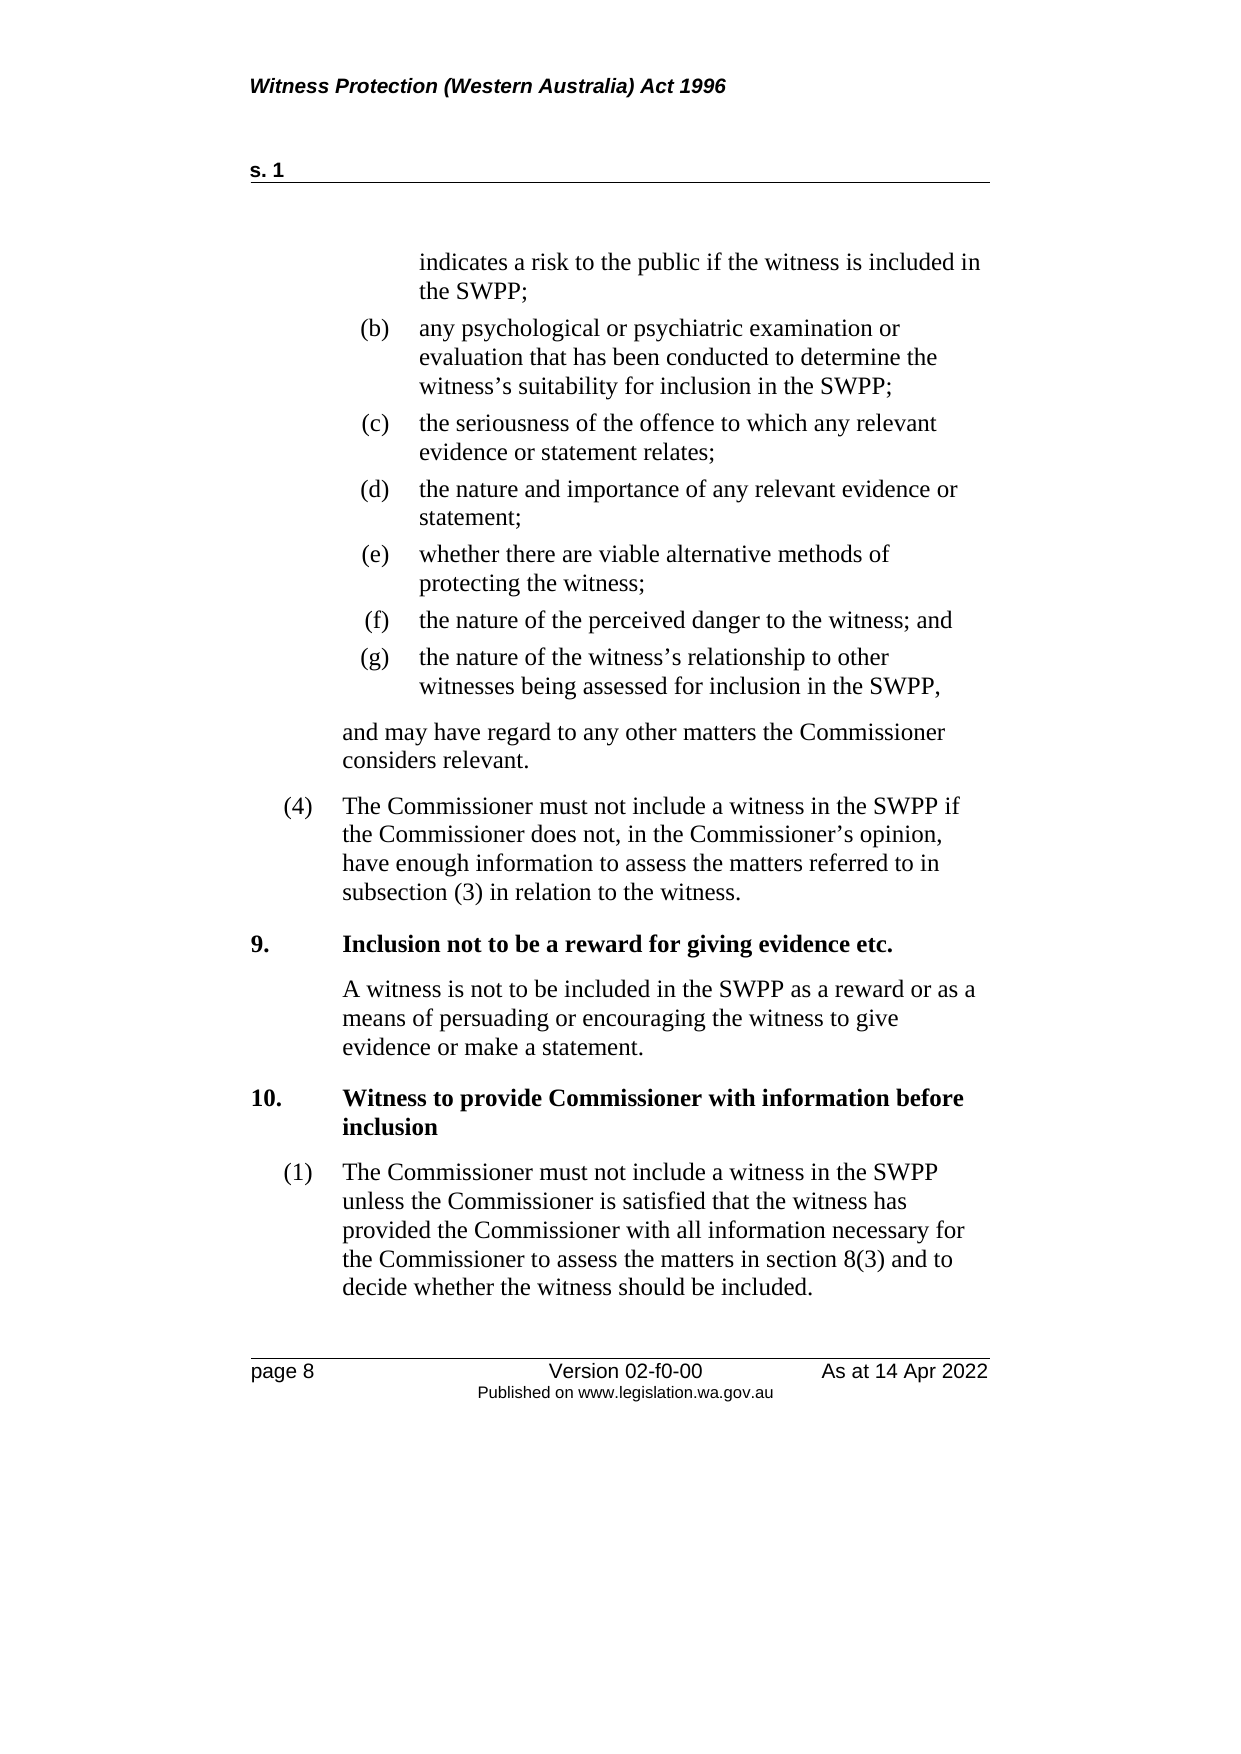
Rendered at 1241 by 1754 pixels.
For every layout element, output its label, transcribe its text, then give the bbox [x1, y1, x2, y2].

text (1) The Commissioner must not include a witness in the SWPP unless the Commissioner is satisfied that the witness has provided the Commissioner with all information necessary for the Commissioner to assess the matters in section 8(3) and to decide whether the witness should be included. [251, 1157, 990, 1301]
text (c) the seriousness of the offence to which any relevant evidence or statement relates; [251, 408, 990, 465]
text (e) whether there are viable alternative methods of protecting the witness; [251, 539, 990, 597]
text (d) the nature and importance of any relevant evidence or statement; [251, 474, 990, 531]
text A witness is not to be included in the SWPP as a reward or as a means of persuading or encouraging the witness to give evidence or make a statement. [251, 974, 990, 1060]
text and may have regard to any other matters the Commissioner considers relevant. [251, 717, 990, 774]
subtitle 10. Witness to provide Commissioner with information before inclusion [251, 1083, 990, 1141]
text (f) the nature of the perceived danger to the witness; and [251, 605, 990, 634]
subtitle 9. Inclusion not to be a reward for giving evidence etc. [251, 929, 990, 957]
text (g) the nature of the witness’s relationship to other witnesses being assessed for inclusion in the SWPP, [251, 642, 990, 700]
text (4) The Commissioner must not include a witness in the SWPP if the Commissioner does not, in the Commissioner’s opinion, have enough information to assess the matters referred to in subsection (3) in relation to the witness. [251, 791, 990, 906]
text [251, 247, 990, 305]
text (b) any psychological or psychiatric examination or evaluation that has been conducted to determine the witness’s suitability for inclusion in the SWPP; [251, 313, 990, 399]
